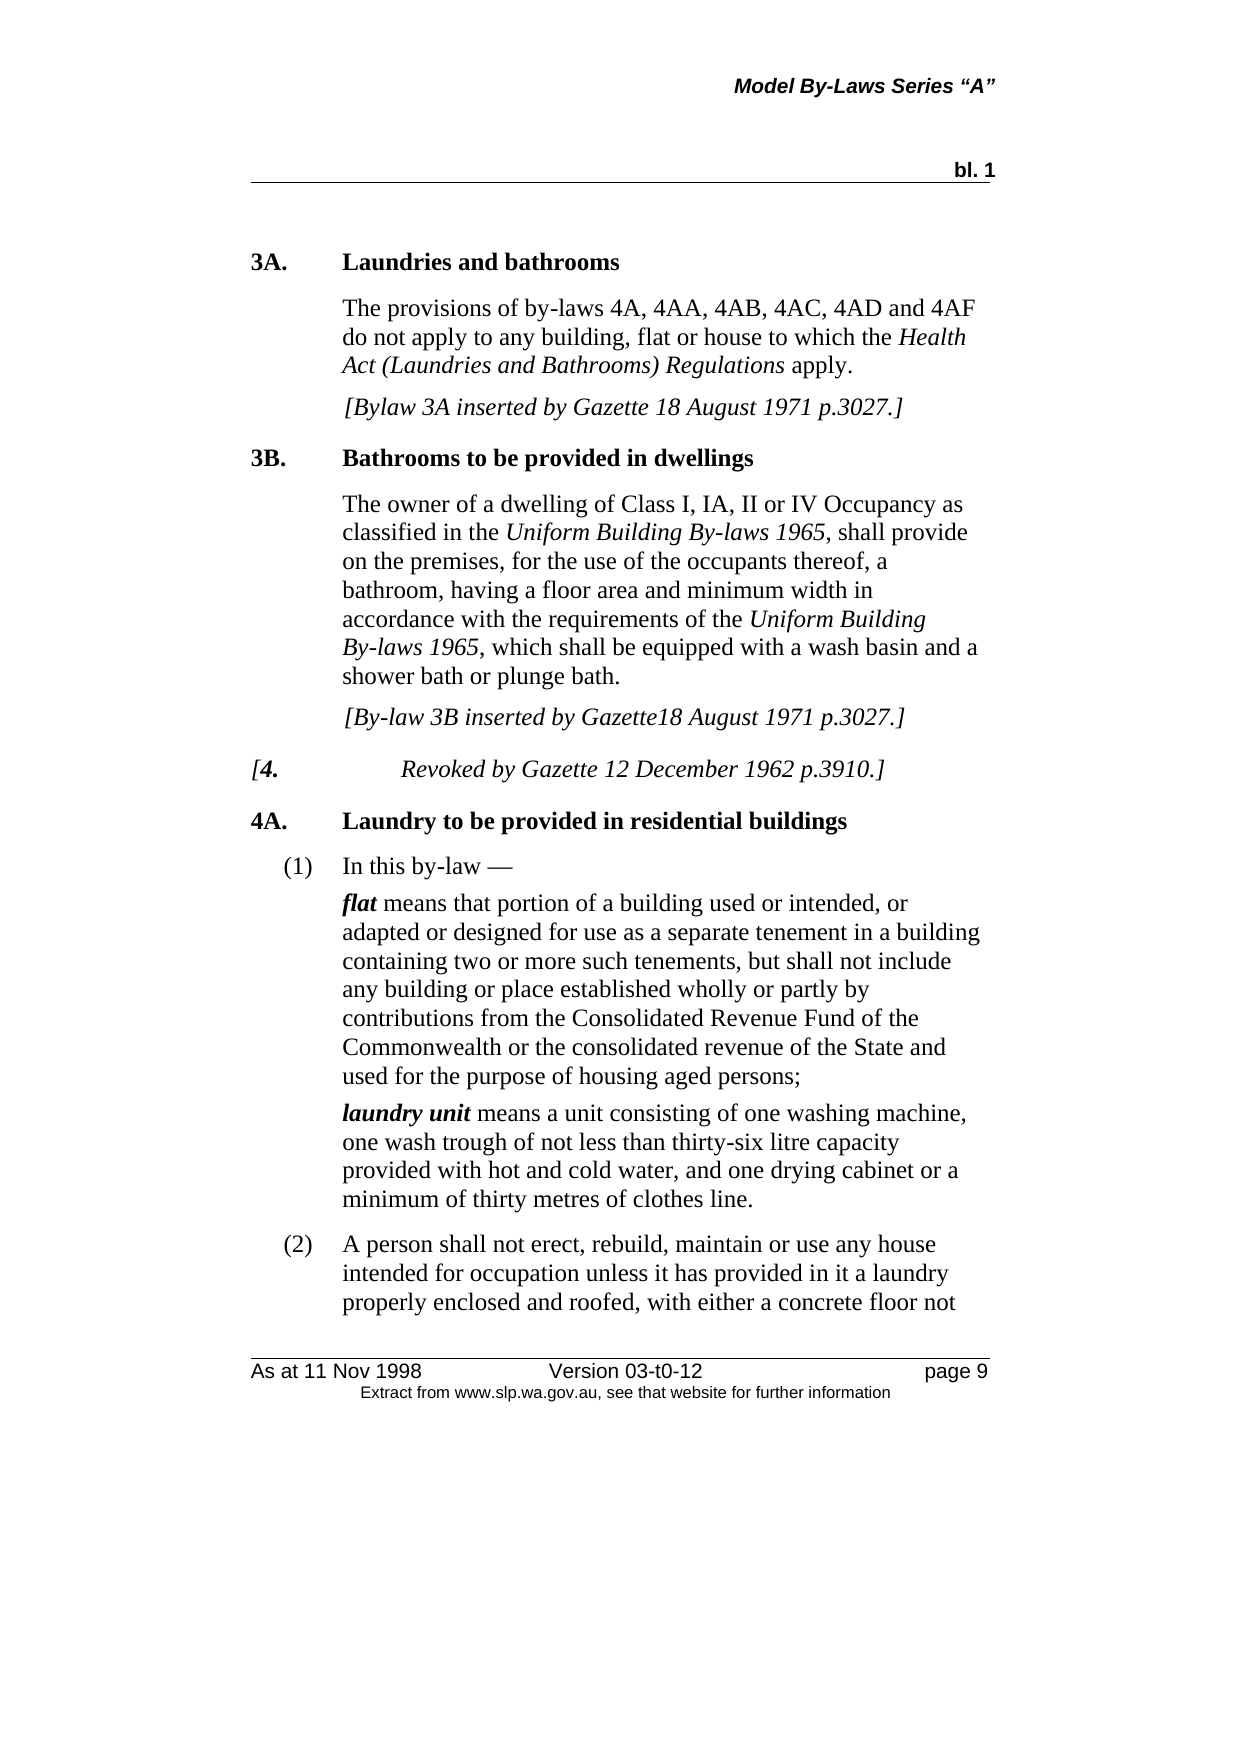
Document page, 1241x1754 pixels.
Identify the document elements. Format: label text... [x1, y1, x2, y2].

text [Bylaw 3A inserted by Gazette 18 August 1971 p.3027.] [251, 392, 990, 420]
subtitle 3A. Laundries and bathrooms [251, 247, 990, 276]
text The provisions of by-laws 4A, 4AA, 4AB, 4AC, 4AD and 4AF do not apply to any building, flat or house to which the Health Act (Laundries and Bathrooms) Regulations apply. [251, 293, 990, 379]
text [251, 1229, 990, 1316]
text [By-law 3B inserted by Gazette18 August 1971 p.3027.] [251, 702, 990, 731]
text [4. Revoked by Gazette 12 December 1962 p.3910.] [251, 754, 990, 783]
text flat means that portion of a building used or intended, or adapted or designed for use as a separate tenement in a building containing two or more such tenements, but shall not include any building or place established wholly or partly by contributions from the Consolidated Revenue Fund of the Commonwealth or the consolidated revenue of the State and used for the purpose of housing aged persons; [251, 888, 990, 1089]
text The owner of a dwelling of Class I, IA, II or IV Occupancy as classified in the Uniform Building By-laws 1965, shall provide on the premises, for the use of the occupants thereof, a bathroom, having a floor area and minimum width in accordance with the requirements of the Uniform Building By-laws 1965, which shall be equipped with a wash basin and a shower bath or plunge bath. [251, 489, 990, 690]
text (1) In this by-law — [251, 851, 990, 880]
subtitle 4A. Laundry to be provided in residential buildings [251, 806, 990, 834]
subtitle 3B. Bathrooms to be provided in dwellings [251, 443, 990, 472]
text laundry unit means a unit consisting of one washing machine, one wash trough of not less than thirty-six litre capacity provided with hot and cold water, and one drying cabinet or a minimum of thirty metres of clothes line. [251, 1098, 990, 1213]
